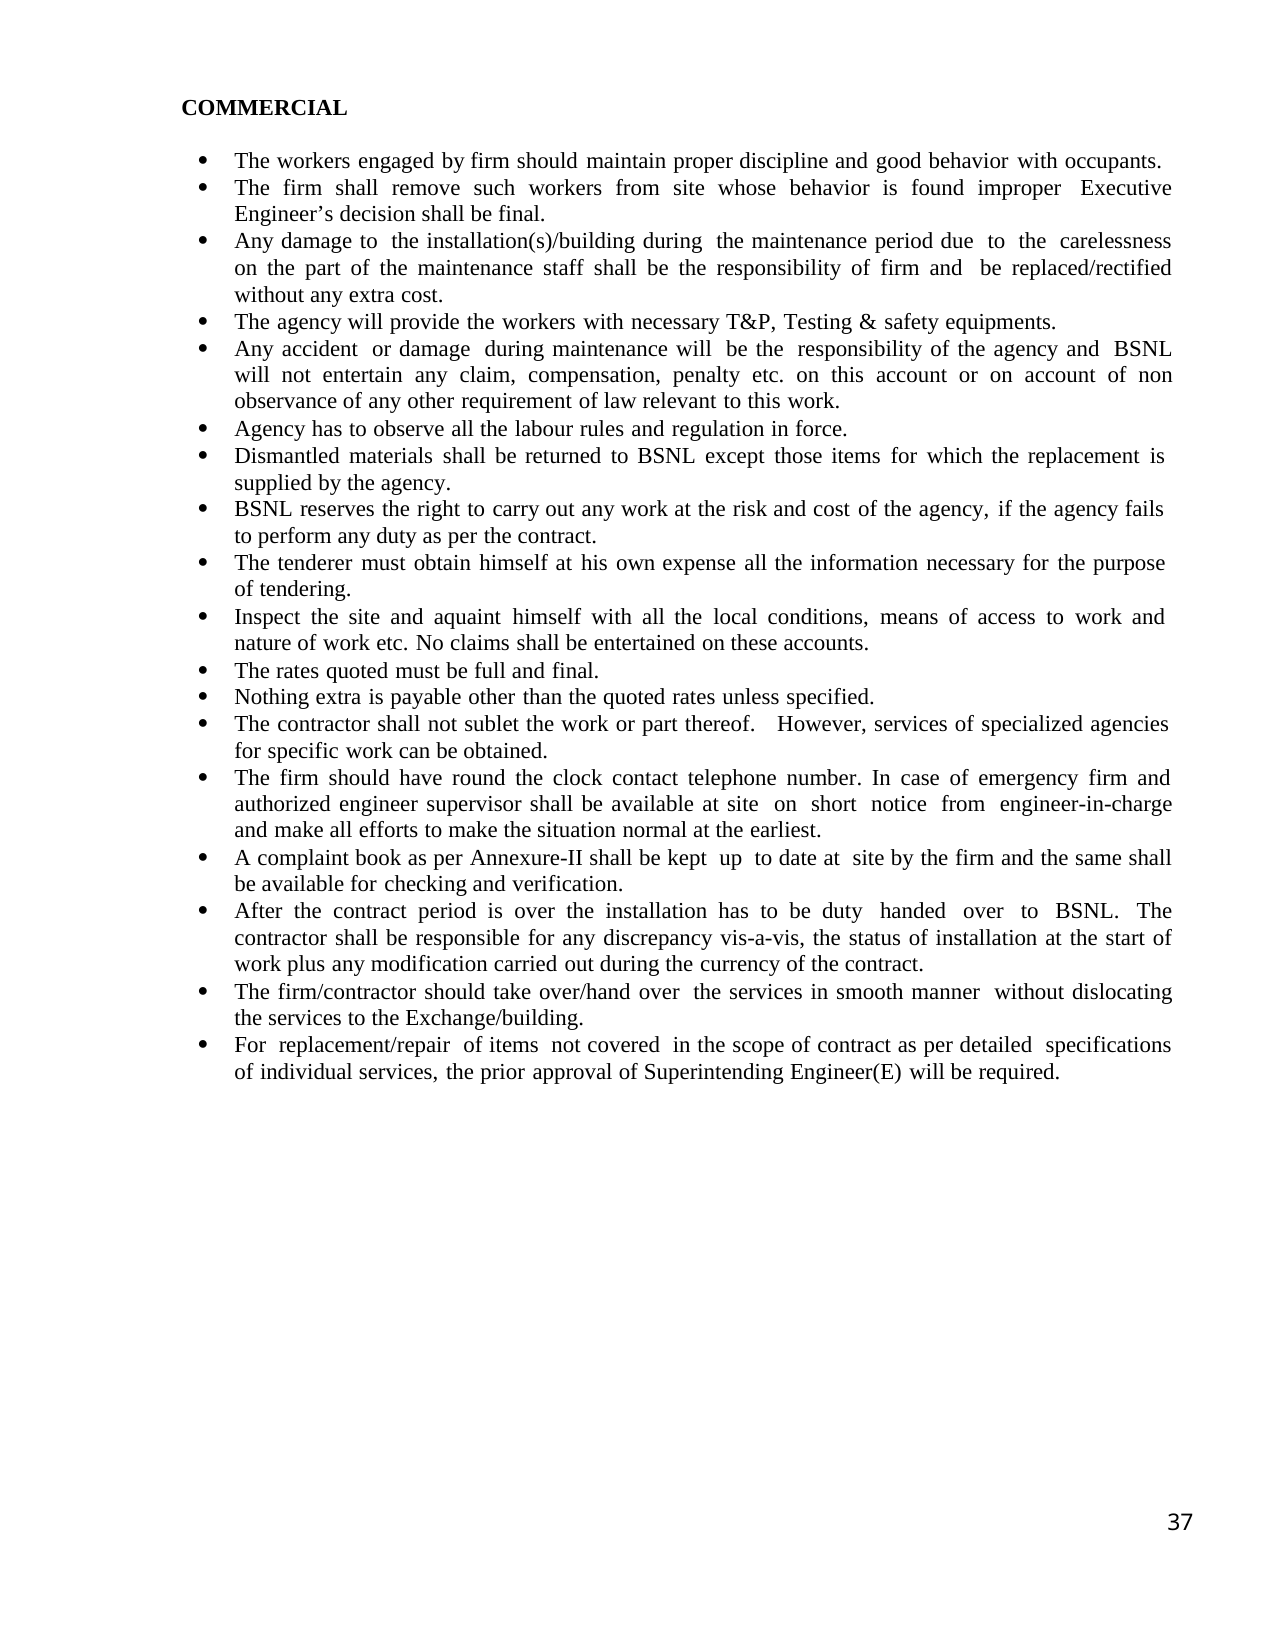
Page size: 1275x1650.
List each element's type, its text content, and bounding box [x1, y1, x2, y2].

list For replacement/repair of items not covered in the scope of contract as per detailed specifications of individual services, the prior approval of Superintending Engineer(E) will be required. [199, 1031, 1171, 1084]
list The agency will provide the workers with necessary T&P, Testing & safety equipments. [199, 308, 1206, 334]
list A complaint book as per Annexure-II shall be kept up to date at site by the firm and the same shall be available for checking and verification. [199, 844, 1172, 897]
list The rates quoted must be full and final. [199, 657, 1206, 683]
list Nothing extra is payable other than the quoted rates unless specified. [199, 683, 1206, 710]
list The firm shall remove such workers from site whose behavior is found improper Executive Engineer’s decision shall be final. [199, 175, 1173, 226]
list Any accident or damage during maintenance will be the responsibility of the agency and BSNL will not entertain any claim, compensation, penalty etc. on this account or on account of non observance of any other requirement of law relevant to this work. [199, 334, 1173, 414]
list The contractor shall not sublet the work or part thereof. However, services of specialized agencies for specific work can be obtained. [199, 710, 1171, 763]
list The firm should have round the clock contact telephone number. In case of emergency firm and authorized engineer supervisor shall be available at site on short notice from engineer-in-charge and make all efforts to make the situation normal at the earliest. [199, 764, 1173, 843]
list After the contract period is over the installation has to be duty handed over to BSNL. The contractor shall be responsible for any discrepancy vis-a-vis, the status of installation at the start of work plus any modification carried out during the currency of the contract. [199, 898, 1173, 977]
list Any damage to the installation(s)/building during the maintenance period due to the carelessness on the part of the maintenance staff shall be the responsibility of firm and be replaced/rectified without any extra cost. [199, 227, 1172, 307]
list Dismantled materials shall be returned to BSNL except those items for which the replacement is supplied by the agency. [199, 442, 1168, 495]
list The firm/contractor should take over/hand over the services in smooth manner without dislocating the services to the Exchange/building. [199, 978, 1173, 1030]
list The workers engaged by firm should maintain proper discipline and good behavior with occupants. [199, 147, 1206, 173]
list Agency has to observe all the labour rules and regulation in force. [199, 415, 1206, 442]
text COMMERCIAL [181, 94, 1206, 120]
list The tenderer must obtain himself at his own expense all the information necessary for the purpose of tendering. [199, 549, 1168, 602]
list BSNL reserves the right to carry out any work at the risk and cost of the agency, if the agency fails to perform any duty as per the contract. [199, 495, 1167, 548]
list Inspect the site and aquaint himself with all the local conditions, means of access to work and nature of work etc. No claims shall be entertained on these accounts. [199, 604, 1168, 656]
